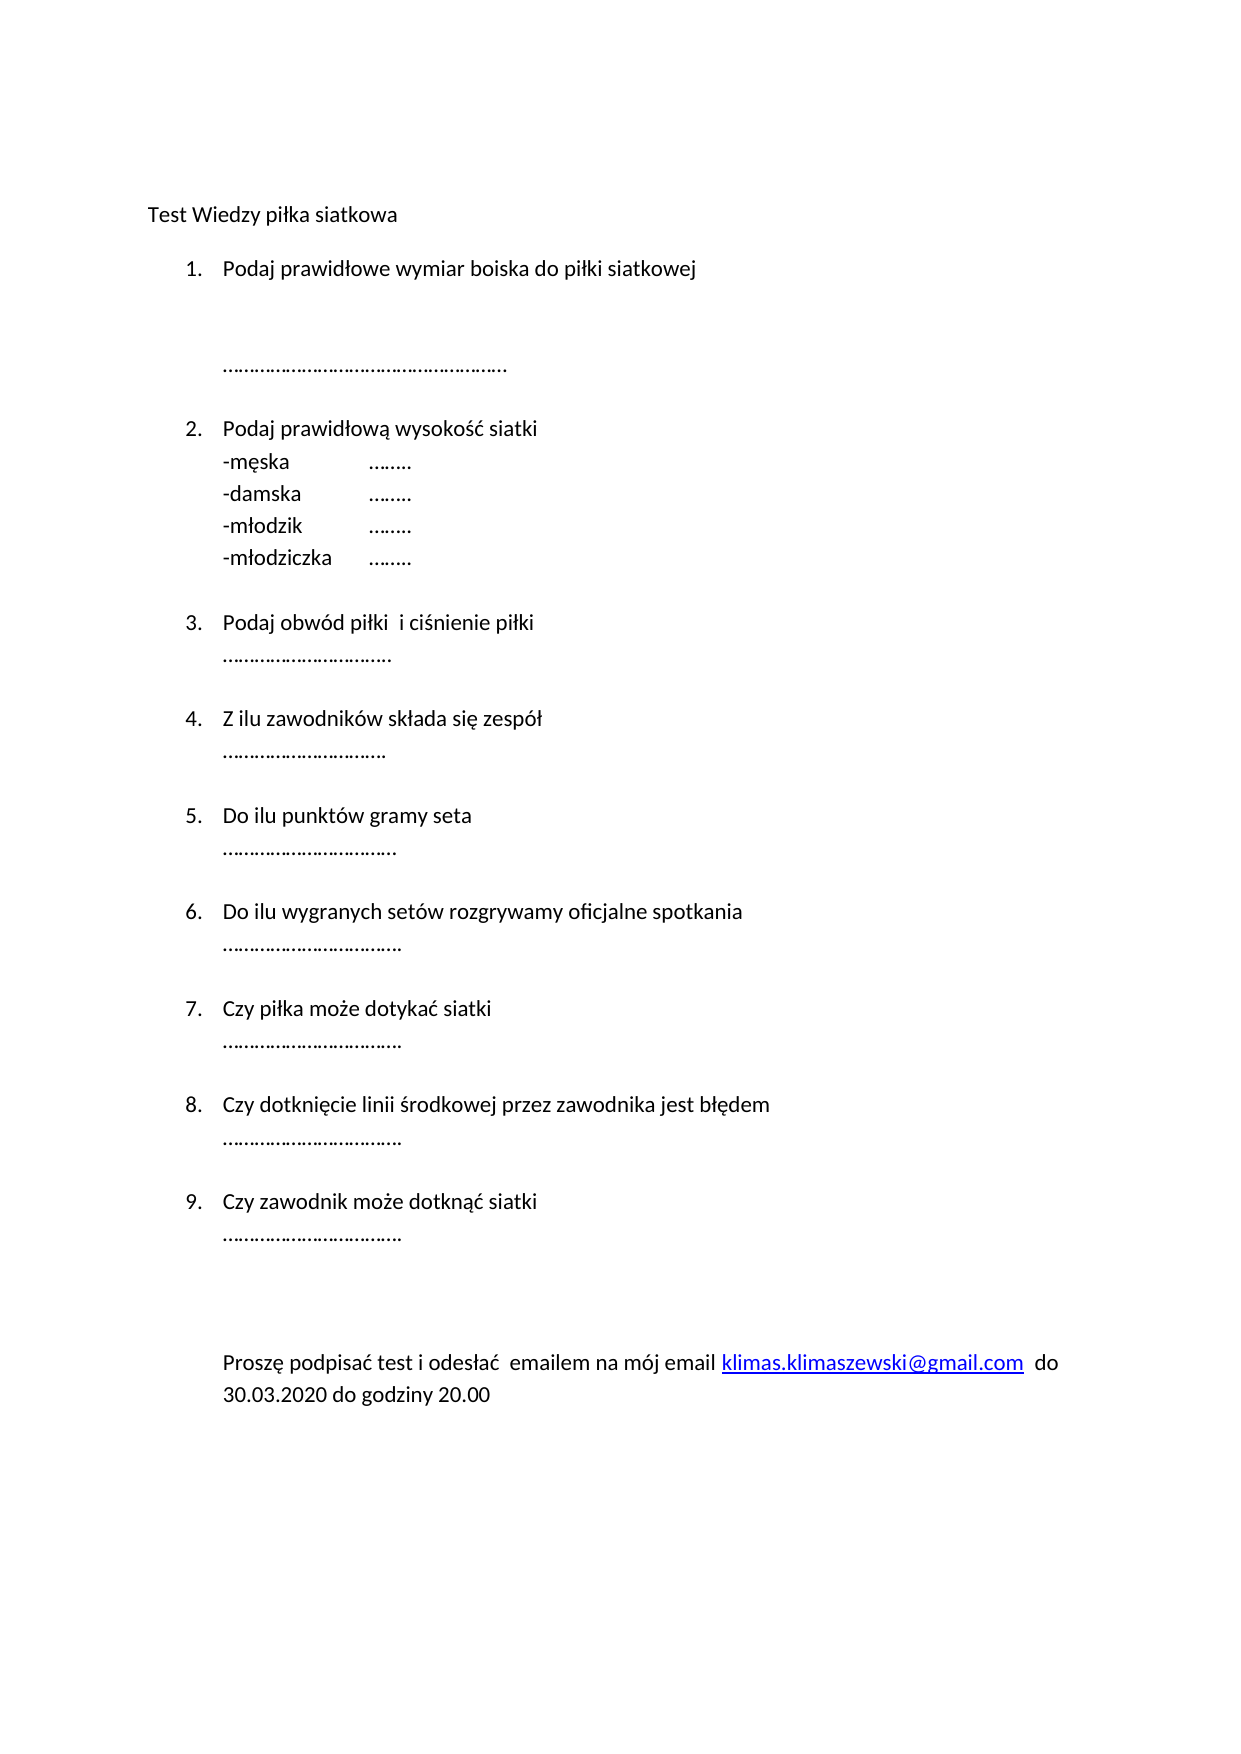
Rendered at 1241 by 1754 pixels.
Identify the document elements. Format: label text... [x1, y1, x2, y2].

list -damska …….. [223, 479, 1093, 507]
list Do ilu wygranych setów rozgrywamy oficjalne spotkania [185, 897, 1093, 925]
list Czy dotknięcie linii środkowej przez zawodnika jest błędem [185, 1091, 1093, 1118]
list Podaj obwód piłki i ciśnienie piłki [185, 608, 1093, 636]
list Z ilu zawodników składa się zespół [185, 704, 1093, 732]
list ……………………………. [223, 1123, 1093, 1151]
list ……………………………. [223, 929, 1093, 958]
list …………………………… [223, 833, 1093, 861]
list Proszę podpisać test i odesłać emailem na mój email klimas.klimaszewski@gmail.com do 30.03.2020 do godziny 20.00 [223, 1348, 1093, 1408]
list Podaj prawidłowe wymiar boiska do piłki siatkowej [185, 254, 1093, 282]
list Czy zawodnik może dotknąć siatki [185, 1187, 1093, 1215]
list Czy piłka może dotykać siatki [185, 994, 1093, 1022]
list -młodziczka …….. [223, 543, 1093, 571]
list ……………………………. [223, 1219, 1093, 1247]
list -męska …….. [223, 447, 1093, 475]
list Do ilu punktów gramy seta [185, 801, 1093, 829]
list ……………………………………………… [223, 350, 1093, 378]
list Podaj prawidłową wysokość siatki [185, 414, 1093, 443]
list …………………………. [223, 736, 1093, 764]
list -młodzik …….. [223, 511, 1093, 539]
list ……………………………. [223, 1026, 1093, 1054]
text Test Wiedzy piłka siatkowa [148, 201, 1093, 229]
list ………………………….. [223, 640, 1093, 668]
